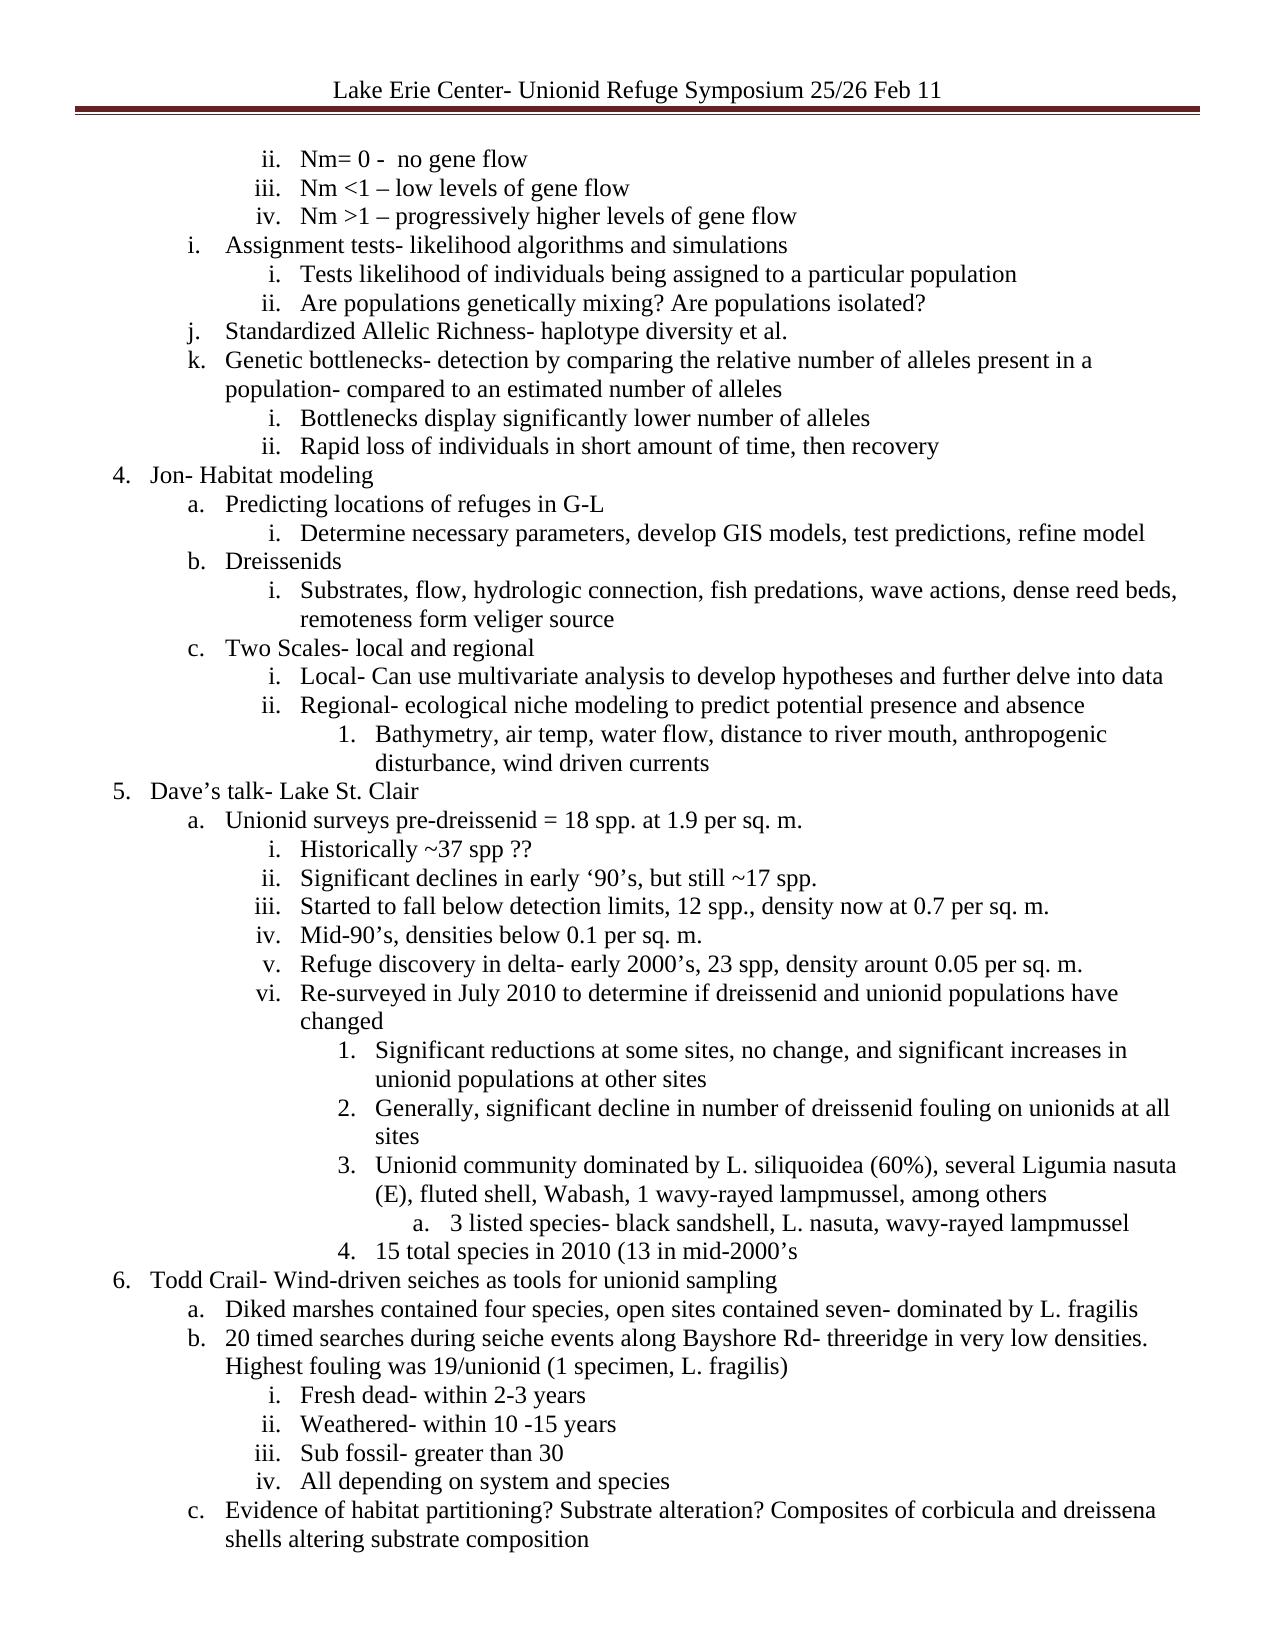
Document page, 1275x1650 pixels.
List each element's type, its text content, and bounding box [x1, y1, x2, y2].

list Assignment tests- likelihood algorithms and simulations [187, 230, 1200, 259]
list Weathered- within 10 -15 years [281, 1409, 1200, 1438]
list Nm >1 – progressively higher levels of gene flow [281, 201, 1200, 230]
list Two Scales- local and regional [187, 633, 1200, 661]
list Regional- ecological niche modeling to predict potential presence and absence [281, 690, 1200, 719]
list Evidence of habitat partitioning? Substrate alteration? Composites of corbicula and dreissena shells altering substrate composition [187, 1495, 1200, 1553]
list Predicting locations of refuges in G-L [187, 489, 1200, 518]
list Mid-90’s, densities below 0.1 per sq. m. [281, 920, 1200, 949]
list Rapid loss of individuals in short amount of time, then recovery [281, 431, 1200, 460]
list Tests likelihood of individuals being assigned to a particular population [281, 259, 1200, 288]
list Dreissenids [187, 546, 1200, 575]
list 15 total species in 2010 (13 in mid-2000’s [337, 1236, 1200, 1265]
list Fresh dead- within 2-3 years [281, 1380, 1200, 1409]
list 20 timed searches during seiche events along Bayshore Rd- threeridge in very low densities. Highest fouling was 19/unionid (1 specimen, L. fragilis) [187, 1323, 1200, 1380]
list Significant reductions at some sites, no change, and significant increases in unionid populations at other sites [337, 1035, 1200, 1093]
list Bottlenecks display significantly lower number of alleles [281, 403, 1200, 431]
list Started to fall below detection limits, 12 spp., density now at 0.7 per sq. m. [281, 891, 1200, 920]
list Nm <1 – low levels of gene flow [281, 173, 1200, 201]
list Generally, significant decline in number of dreissenid fouling on unionids at all sites [337, 1093, 1200, 1150]
list Standardized Allelic Richness- haplotype diversity et al. [187, 316, 1200, 345]
list Unionid surveys pre-dreissenid = 18 spp. at 1.9 per sq. m. [187, 805, 1200, 834]
list Unionid community dominated by L. siliquoidea (60%), several Ligumia nasuta (E), fluted shell, Wabash, 1 wavy-rayed lampmussel, among others [337, 1150, 1200, 1208]
list Todd Crail- Wind-driven seiches as tools for unionid sampling [112, 1265, 1200, 1294]
list Diked marshes contained four species, open sites contained seven- dominated by L. fragilis [187, 1294, 1200, 1323]
list Bathymetry, air temp, water flow, distance to river mouth, anthropogenic disturbance, wind driven currents [337, 719, 1200, 776]
list Nm= 0 - no gene flow [281, 144, 1200, 173]
list Historically ~37 spp ?? [281, 834, 1200, 863]
list Are populations genetically mixing? Are populations isolated? [281, 288, 1200, 316]
list Jon- Habitat modeling [112, 460, 1200, 489]
list Sub fossil- greater than 30 [281, 1438, 1200, 1466]
list Significant declines in early ‘90’s, but still ~17 spp. [281, 863, 1200, 891]
list Re-surveyed in July 2010 to determine if dreissenid and unionid populations have changed [281, 978, 1200, 1035]
list Dave’s talk- Lake St. Clair [112, 776, 1200, 805]
list Determine necessary parameters, develop GIS models, test predictions, refine model [281, 518, 1200, 546]
list Refuge discovery in delta- early 2000’s, 23 spp, density arount 0.05 per sq. m. [281, 949, 1200, 978]
list Substrates, flow, hydrologic connection, fish predations, wave actions, dense reed beds, remoteness form veliger source [281, 575, 1200, 633]
list Genetic bottlenecks- detection by comparing the relative number of alleles present in a population- compared to an estimated number of alleles [187, 345, 1200, 403]
list 3 listed species- black sandshell, L. nasuta, wavy-rayed lampmussel [412, 1208, 1200, 1236]
list Local- Can use multivariate analysis to develop hypotheses and further delve into data [281, 661, 1200, 690]
list All depending on system and species [281, 1466, 1200, 1495]
